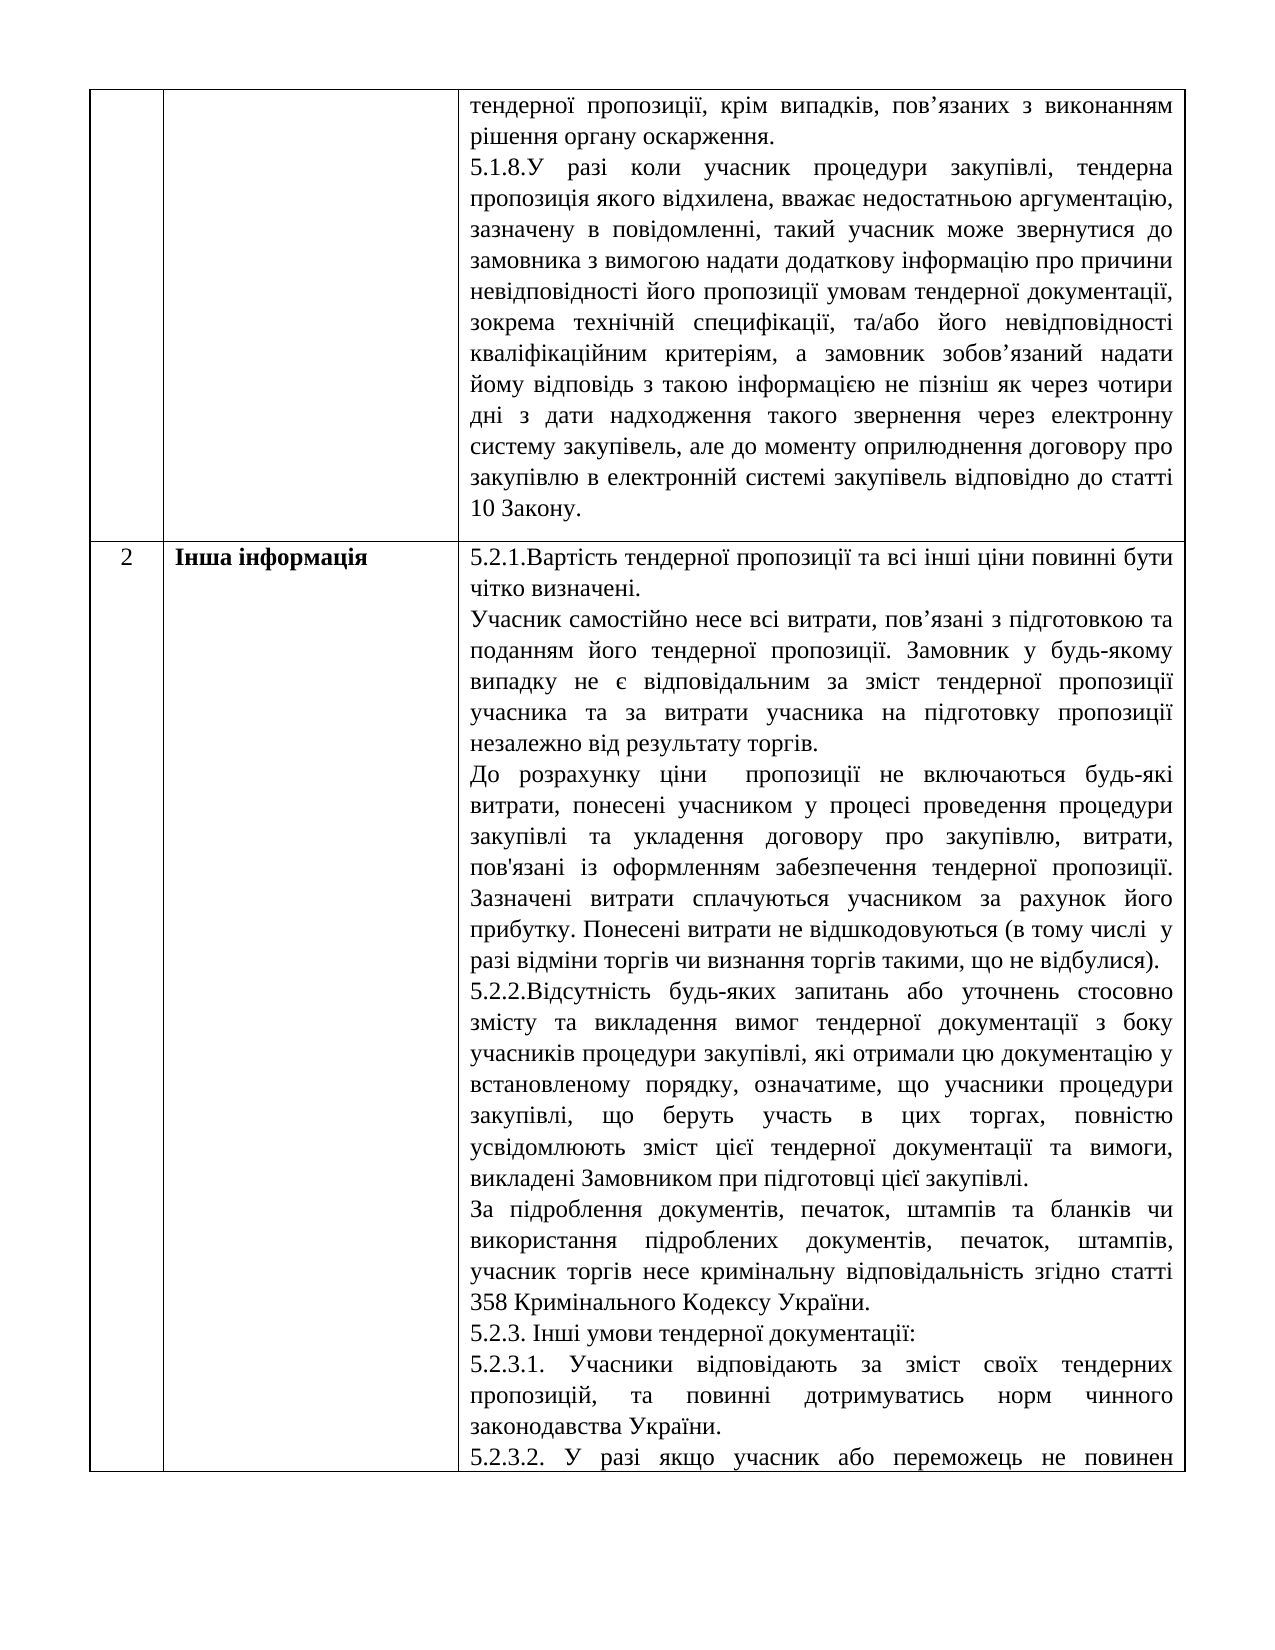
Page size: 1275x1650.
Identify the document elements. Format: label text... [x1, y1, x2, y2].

table_cell Інша інформація [164, 542, 458, 1471]
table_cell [164, 90, 458, 541]
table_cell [459, 90, 1184, 541]
table_cell 2 [91, 542, 163, 1471]
table_cell 1 [91, 90, 163, 541]
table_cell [459, 542, 1184, 1471]
